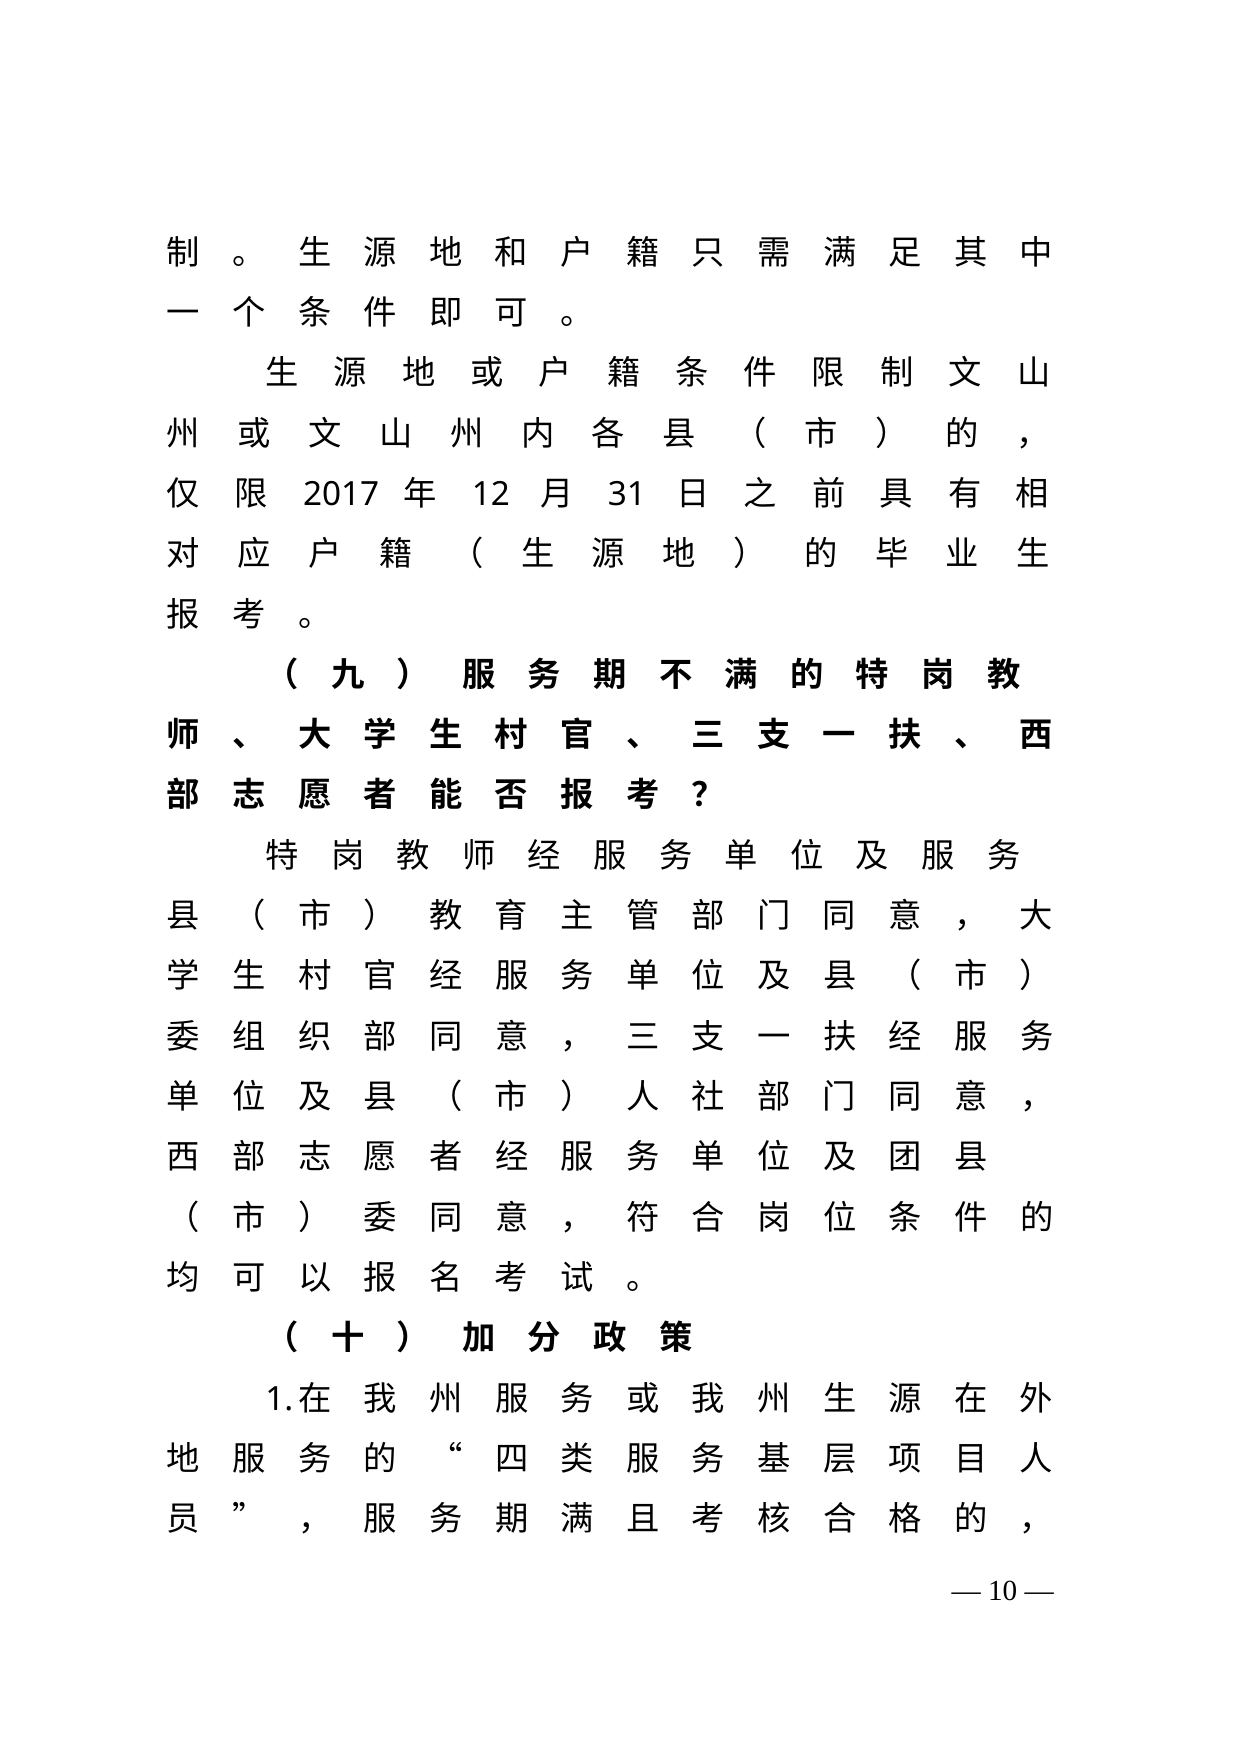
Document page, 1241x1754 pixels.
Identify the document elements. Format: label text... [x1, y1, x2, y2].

text 生源地或户籍条件限制文山州或文山州内各县（市）的，仅限2017年12月31日之前具有相对应户籍（生源地）的毕业生报考。 [167, 340, 1082, 642]
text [167, 1365, 1085, 1546]
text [167, 219, 1085, 340]
text 特岗教师经服务单位及服务县（市）教育主管部门同意，大学生村官经服务单位及县（市）委组织部同意，三支一扶经服务单位及县（市）人社部门同意，西部志愿者经服务单位及团县（市）委同意，符合岗位条件的均可以报名考试。 [167, 822, 1085, 1305]
text （九）服务期不满的特岗教师、大学生村官、三支一扶、西部志愿者能否报考？ [167, 642, 1085, 822]
text （十）加分政策 [167, 1305, 1085, 1365]
